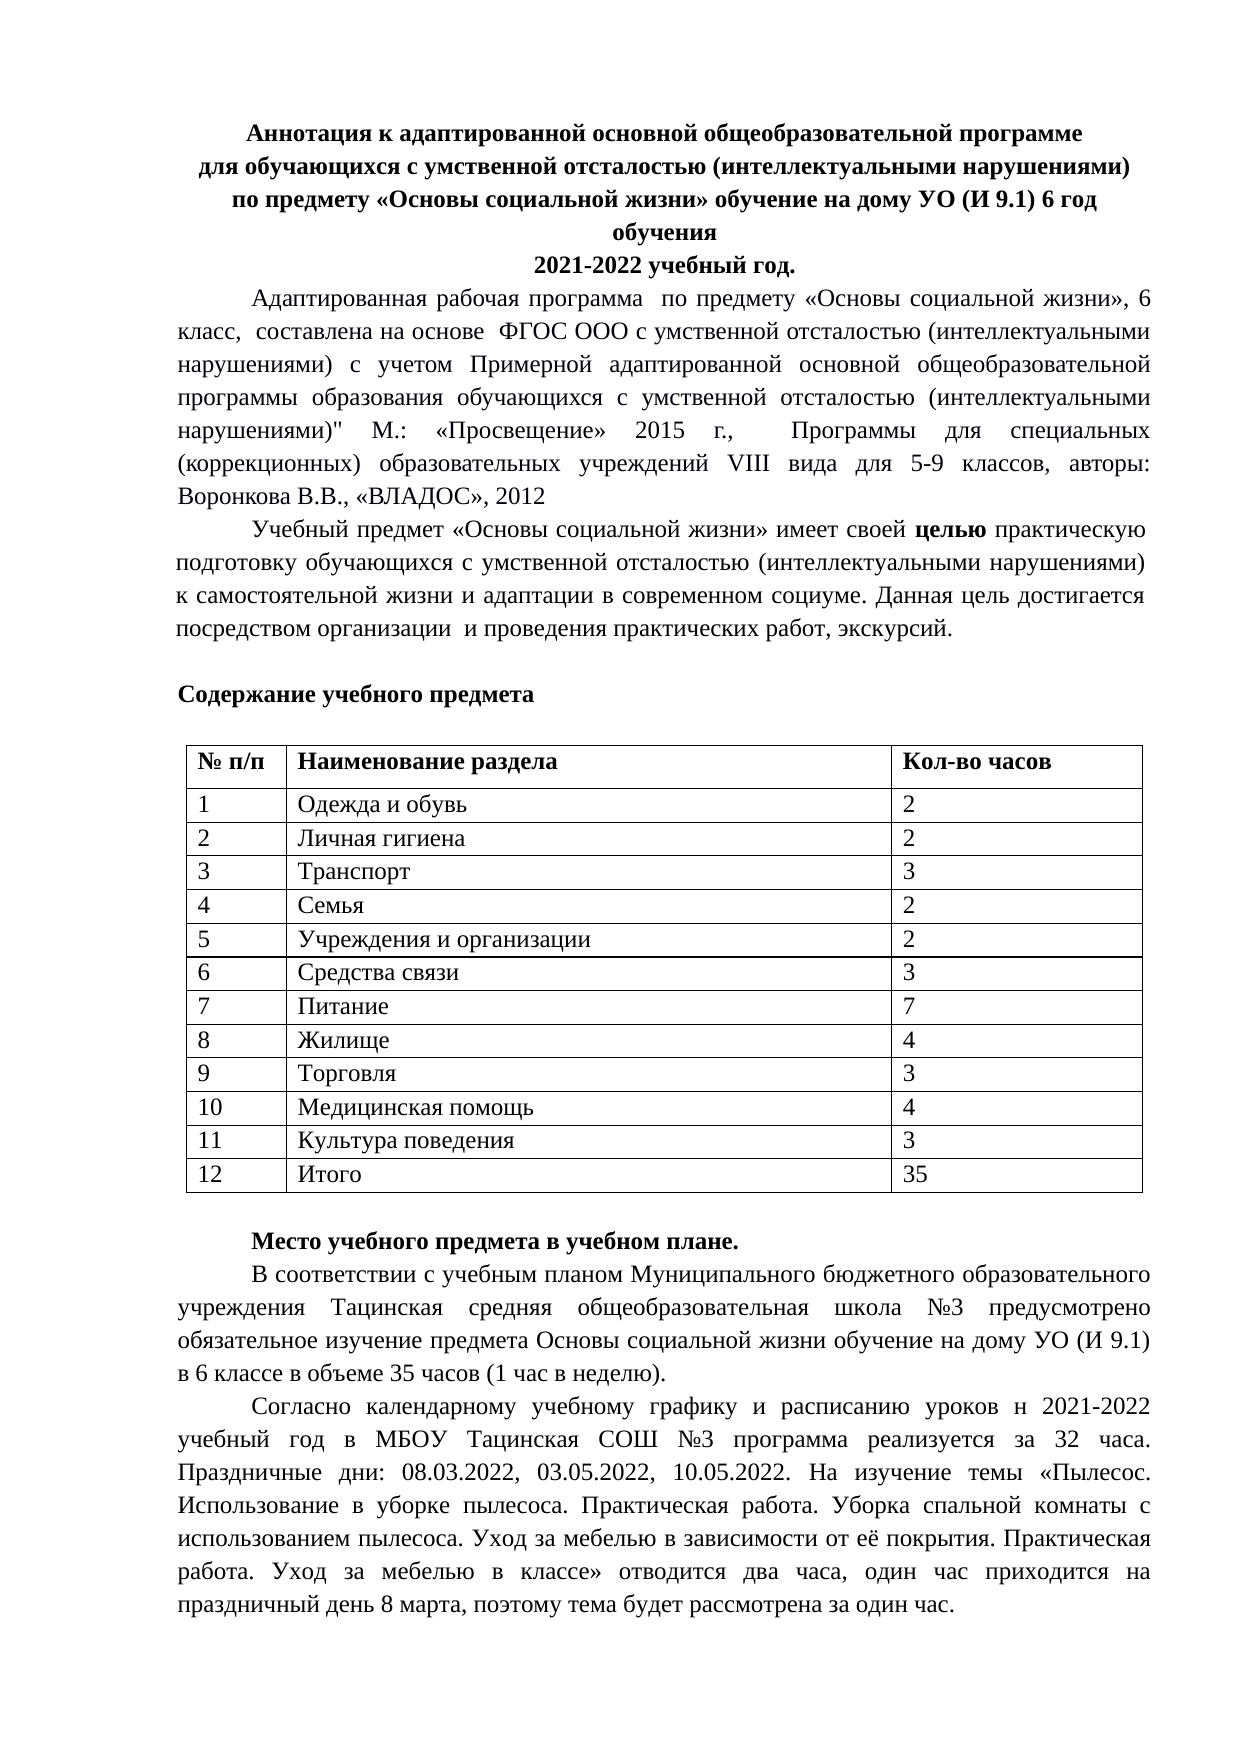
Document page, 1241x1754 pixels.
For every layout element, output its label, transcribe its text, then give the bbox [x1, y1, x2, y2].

table_cell 8 [187, 1025, 286, 1057]
table_cell Питание [287, 991, 891, 1024]
text Согласно календарному учебному графику и расписанию уроков н 2021-2022 учебный год в МБОУ Тацинская СОШ №3 программа реализуется за 32 часа. Праздничные дни: 08.03.2022, 03.05.2022, 10.05.2022. На изучение темы «Пылесос. Использование в уборке пылесоса. Практическая работа. Уборка спальной комнаты с использованием пылесоса. Уход за мебелью в зависимости от её покрытия. Практическая работа. Уход за мебелью в классе» отводится два часа, один час приходится на праздничный день 8 марта, поэтому тема будет рассмотрена за один час. [177, 1391, 1152, 1618]
table_cell Учреждения и организации [287, 924, 891, 956]
text для обучающихся с умственной отсталостью (интеллектуальными нарушениями) [177, 151, 1152, 180]
table_cell 2 [187, 823, 286, 855]
text В соответствии с учебным планом Муниципального бюджетного образовательного учреждения Тацинская средняя общеобразовательная школа №3 предусмотрено обязательное изучение предмета Основы социальной жизни обучение на дому УО (И 9.1) в 6 классе в объеме 35 часов (1 час в неделю). [177, 1259, 1152, 1387]
table_cell Культура поведения [287, 1126, 891, 1158]
table_cell 3 [892, 958, 1142, 990]
table_cell 3 [892, 856, 1142, 889]
table_cell Семья [287, 890, 891, 923]
table_cell 11 [187, 1126, 286, 1158]
text Адаптированная рабочая программа по предмету «Основы социальной жизни», 6 класс, составлена на основе ФГОС ООО с умственной отсталостью (интеллектуальными нарушениями) с учетом Примерной адаптированной основной общеобразовательной программы образования обучающихся с умственной отсталостью (интеллектуальными нарушениями)" М.: «Просвещение» 2015 г., Программы для специальных (коррекционных) образовательных учреждений VIII вида для 5-9 классов, авторы: Воронкова В.В., «ВЛАДОС», 2012 [177, 283, 1152, 510]
table_cell Жилище [287, 1025, 891, 1057]
text Содержание учебного предмета [177, 679, 1152, 707]
table_cell 5 [187, 924, 286, 956]
table_cell 9 [187, 1058, 286, 1091]
table_cell 10 [187, 1092, 286, 1124]
table_cell 6 [187, 958, 286, 990]
table_cell 2 [892, 823, 1142, 855]
table_cell 4 [892, 1025, 1142, 1057]
table_cell 12 [187, 1159, 286, 1192]
table_cell Личная гигиена [287, 823, 891, 855]
table_cell 35 [892, 1159, 1142, 1192]
table_cell 4 [892, 1092, 1142, 1124]
text Место учебного предмета в учебном плане. [177, 1226, 1152, 1255]
table_header Наименование раздела [287, 746, 891, 788]
table_cell 1 [187, 789, 286, 822]
table_cell 3 [892, 1058, 1142, 1091]
table_cell 2 [892, 789, 1142, 822]
table_header № п/п [187, 746, 286, 788]
text Учебный предмет «Основы социальной жизни» имеет своей целью практическую подготовку обучающихся с умственной отсталостью (интеллектуальными нарушениями) к самостоятельной жизни и адаптации в современном социуме. Данная цель достигается посредством организации и проведения практических работ, экскурсий. [176, 514, 1146, 642]
table_cell 3 [187, 856, 286, 889]
table_header Кол-во часов [892, 746, 1142, 788]
table_cell 2 [892, 890, 1142, 923]
table_cell Транспорт [287, 856, 891, 889]
table_cell Торговля [287, 1058, 891, 1091]
table_cell 7 [187, 991, 286, 1024]
table_cell 2 [892, 924, 1142, 956]
table_cell Средства связи [287, 958, 891, 990]
text 2021-2022 учебный год. [177, 250, 1152, 279]
table_cell Итого [287, 1159, 891, 1192]
table_cell Медицинская помощь [287, 1092, 891, 1124]
text Аннотация к адаптированной основной общеобразовательной программе [177, 118, 1152, 147]
text по предмету «Основы социальной жизни» обучение на дому УО (И 9.1) 6 год обучения [177, 184, 1152, 246]
table_cell Одежда и обувь [287, 789, 891, 822]
table_cell 3 [892, 1126, 1142, 1158]
table_cell 4 [187, 890, 286, 923]
table_cell 7 [892, 991, 1142, 1024]
